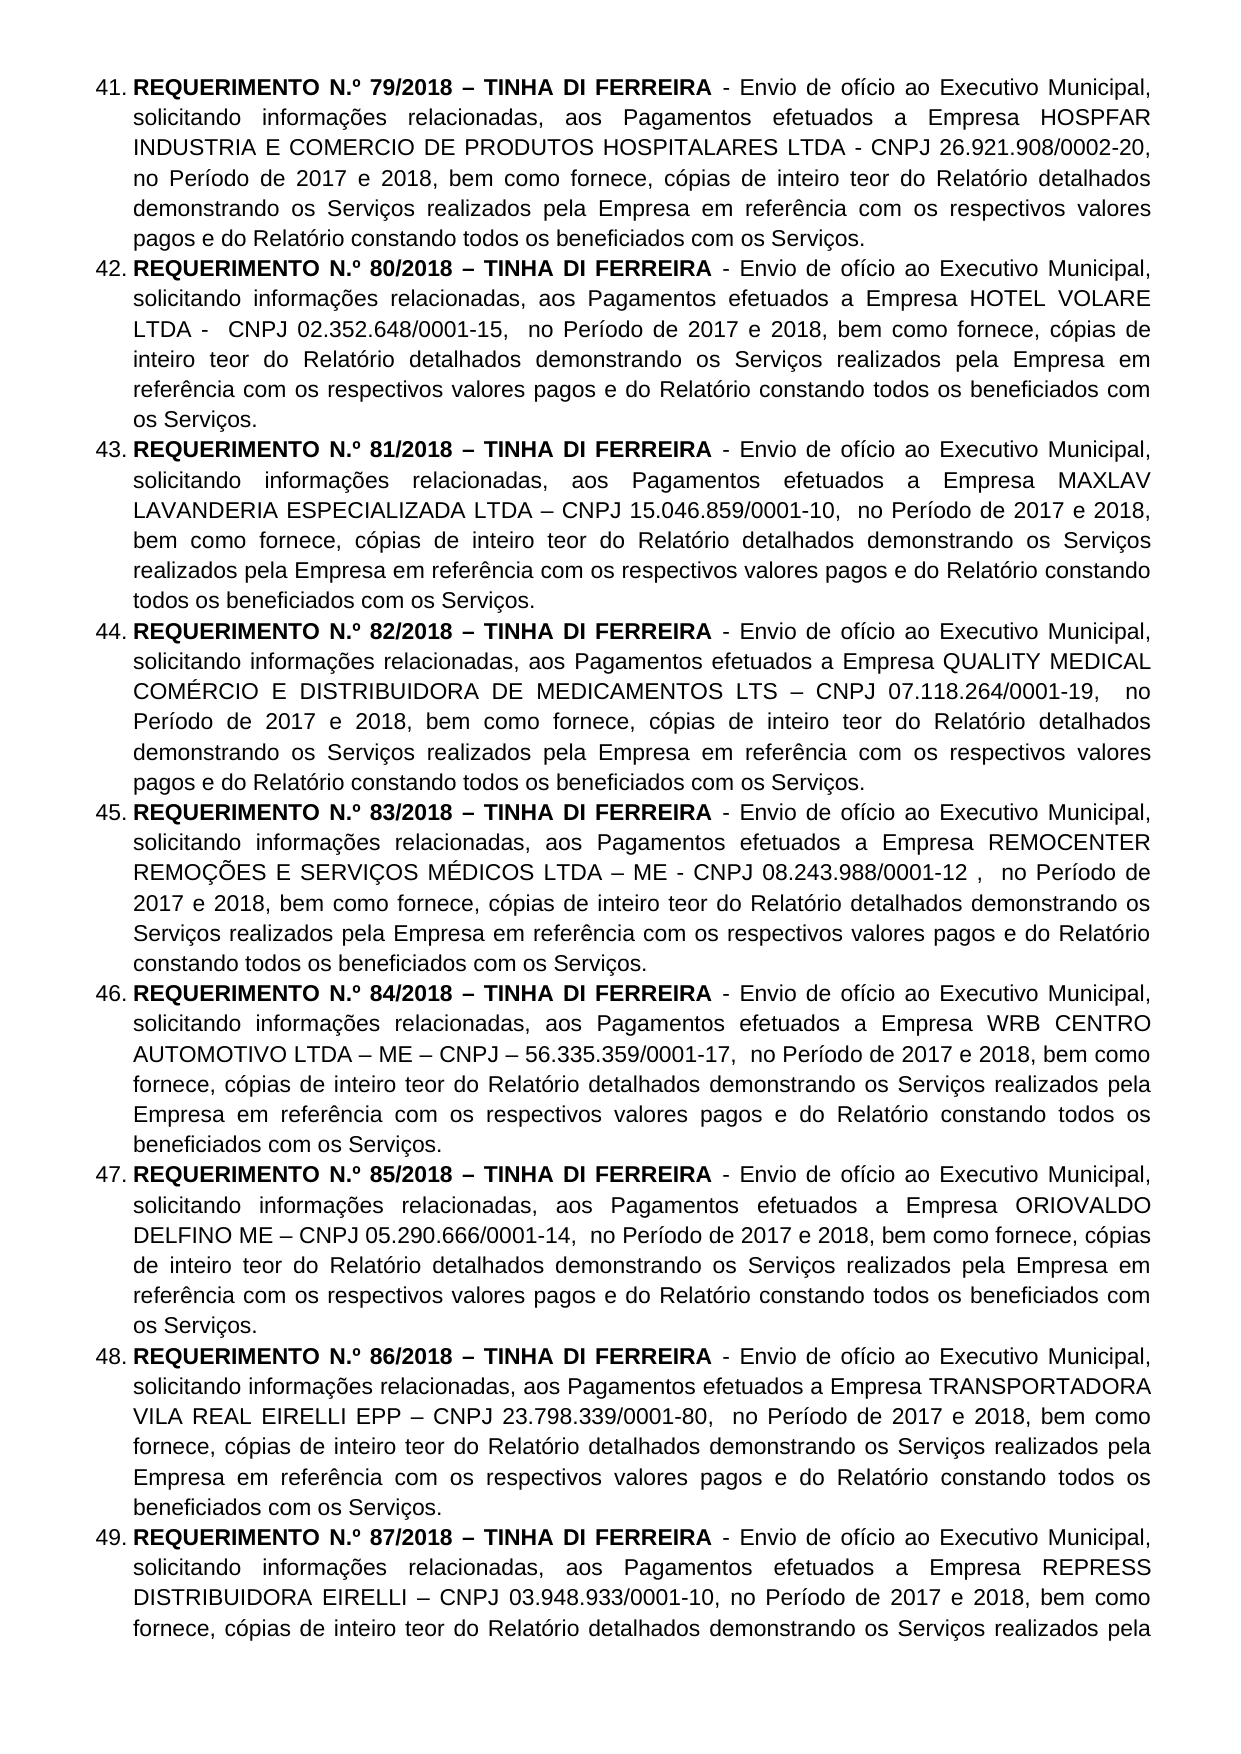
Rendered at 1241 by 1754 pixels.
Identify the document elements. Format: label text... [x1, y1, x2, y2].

list REQUERIMENTO N.º 84/2018 – TINHA DI FERREIRA - Envio de ofício ao Executivo Municipal, solicitando informações relacionadas, aos Pagamentos efetuados a Empresa WRB CENTRO AUTOMOTIVO LTDA – ME – CNPJ – 56.335.359/0001-17, no Período de 2017 e 2018, bem como fornece, cópias de inteiro teor do Relatório detalhados demonstrando os Serviços realizados pela Empresa em referência com os respectivos valores pagos e do Relatório constando todos os beneficiados com os Serviços. [95, 980, 1152, 1157]
list REQUERIMENTO N.º 82/2018 – TINHA DI FERREIRA - Envio de ofício ao Executivo Municipal, solicitando informações relacionadas, aos Pagamentos efetuados a Empresa QUALITY MEDICAL COMÉRCIO E DISTRIBUIDORA DE MEDICAMENTOS LTS – CNPJ 07.118.264/0001-19, no Período de 2017 e 2018, bem como fornece, cópias de inteiro teor do Relatório detalhados demonstrando os Serviços realizados pela Empresa em referência com os respectivos valores pagos e do Relatório constando todos os beneficiados com os Serviços. [95, 618, 1152, 795]
list REQUERIMENTO N.º 83/2018 – TINHA DI FERREIRA - Envio de ofício ao Executivo Municipal, solicitando informações relacionadas, aos Pagamentos efetuados a Empresa REMOCENTER REMOÇÕES E SERVIÇOS MÉDICOS LTDA – ME - CNPJ 08.243.988/0001-12 , no Período de 2017 e 2018, bem como fornece, cópias de inteiro teor do Relatório detalhados demonstrando os Serviços realizados pela Empresa em referência com os respectivos valores pagos e do Relatório constando todos os beneficiados com os Serviços. [95, 799, 1152, 976]
list REQUERIMENTO N.º 86/2018 – TINHA DI FERREIRA - Envio de ofício ao Executivo Municipal, solicitando informações relacionadas, aos Pagamentos efetuados a Empresa TRANSPORTADORA VILA REAL EIRELLI EPP – CNPJ 23.798.339/0001-80, no Período de 2017 e 2018, bem como fornece, cópias de inteiro teor do Relatório detalhados demonstrando os Serviços realizados pela Empresa em referência com os respectivos valores pagos e do Relatório constando todos os beneficiados com os Serviços. [95, 1343, 1152, 1520]
list REQUERIMENTO N.º 81/2018 – TINHA DI FERREIRA - Envio de ofício ao Executivo Municipal, solicitando informações relacionadas, aos Pagamentos efetuados a Empresa MAXLAV LAVANDERIA ESPECIALIZADA LTDA – CNPJ 15.046.859/0001-10, no Período de 2017 e 2018, bem como fornece, cópias de inteiro teor do Relatório detalhados demonstrando os Serviços realizados pela Empresa em referência com os respectivos valores pagos e do Relatório constando todos os beneficiados com os Serviços. [95, 436, 1152, 614]
list REQUERIMENTO N.º 79/2018 – TINHA DI FERREIRA - Envio de ofício ao Executivo Municipal, solicitando informações relacionadas, aos Pagamentos efetuados a Empresa HOSPFAR INDUSTRIA E COMERCIO DE PRODUTOS HOSPITALARES LTDA - CNPJ 26.921.908/0002-20, no Período de 2017 e 2018, bem como fornece, cópias de inteiro teor do Relatório detalhados demonstrando os Serviços realizados pela Empresa em referência com os respectivos valores pagos e do Relatório constando todos os beneficiados com os Serviços. [95, 74, 1152, 251]
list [95, 1524, 1152, 1641]
list REQUERIMENTO N.º 85/2018 – TINHA DI FERREIRA - Envio de ofício ao Executivo Municipal, solicitando informações relacionadas, aos Pagamentos efetuados a Empresa ORIOVALDO DELFINO ME – CNPJ 05.290.666/0001-14, no Período de 2017 e 2018, bem como fornece, cópias de inteiro teor do Relatório detalhados demonstrando os Serviços realizados pela Empresa em referência com os respectivos valores pagos e do Relatório constando todos os beneficiados com os Serviços. [95, 1161, 1152, 1339]
list REQUERIMENTO N.º 80/2018 – TINHA DI FERREIRA - Envio de ofício ao Executivo Municipal, solicitando informações relacionadas, aos Pagamentos efetuados a Empresa HOTEL VOLARE LTDA - CNPJ 02.352.648/0001-15, no Período de 2017 e 2018, bem como fornece, cópias de inteiro teor do Relatório detalhados demonstrando os Serviços realizados pela Empresa em referência com os respectivos valores pagos e do Relatório constando todos os beneficiados com os Serviços. [95, 255, 1152, 432]
